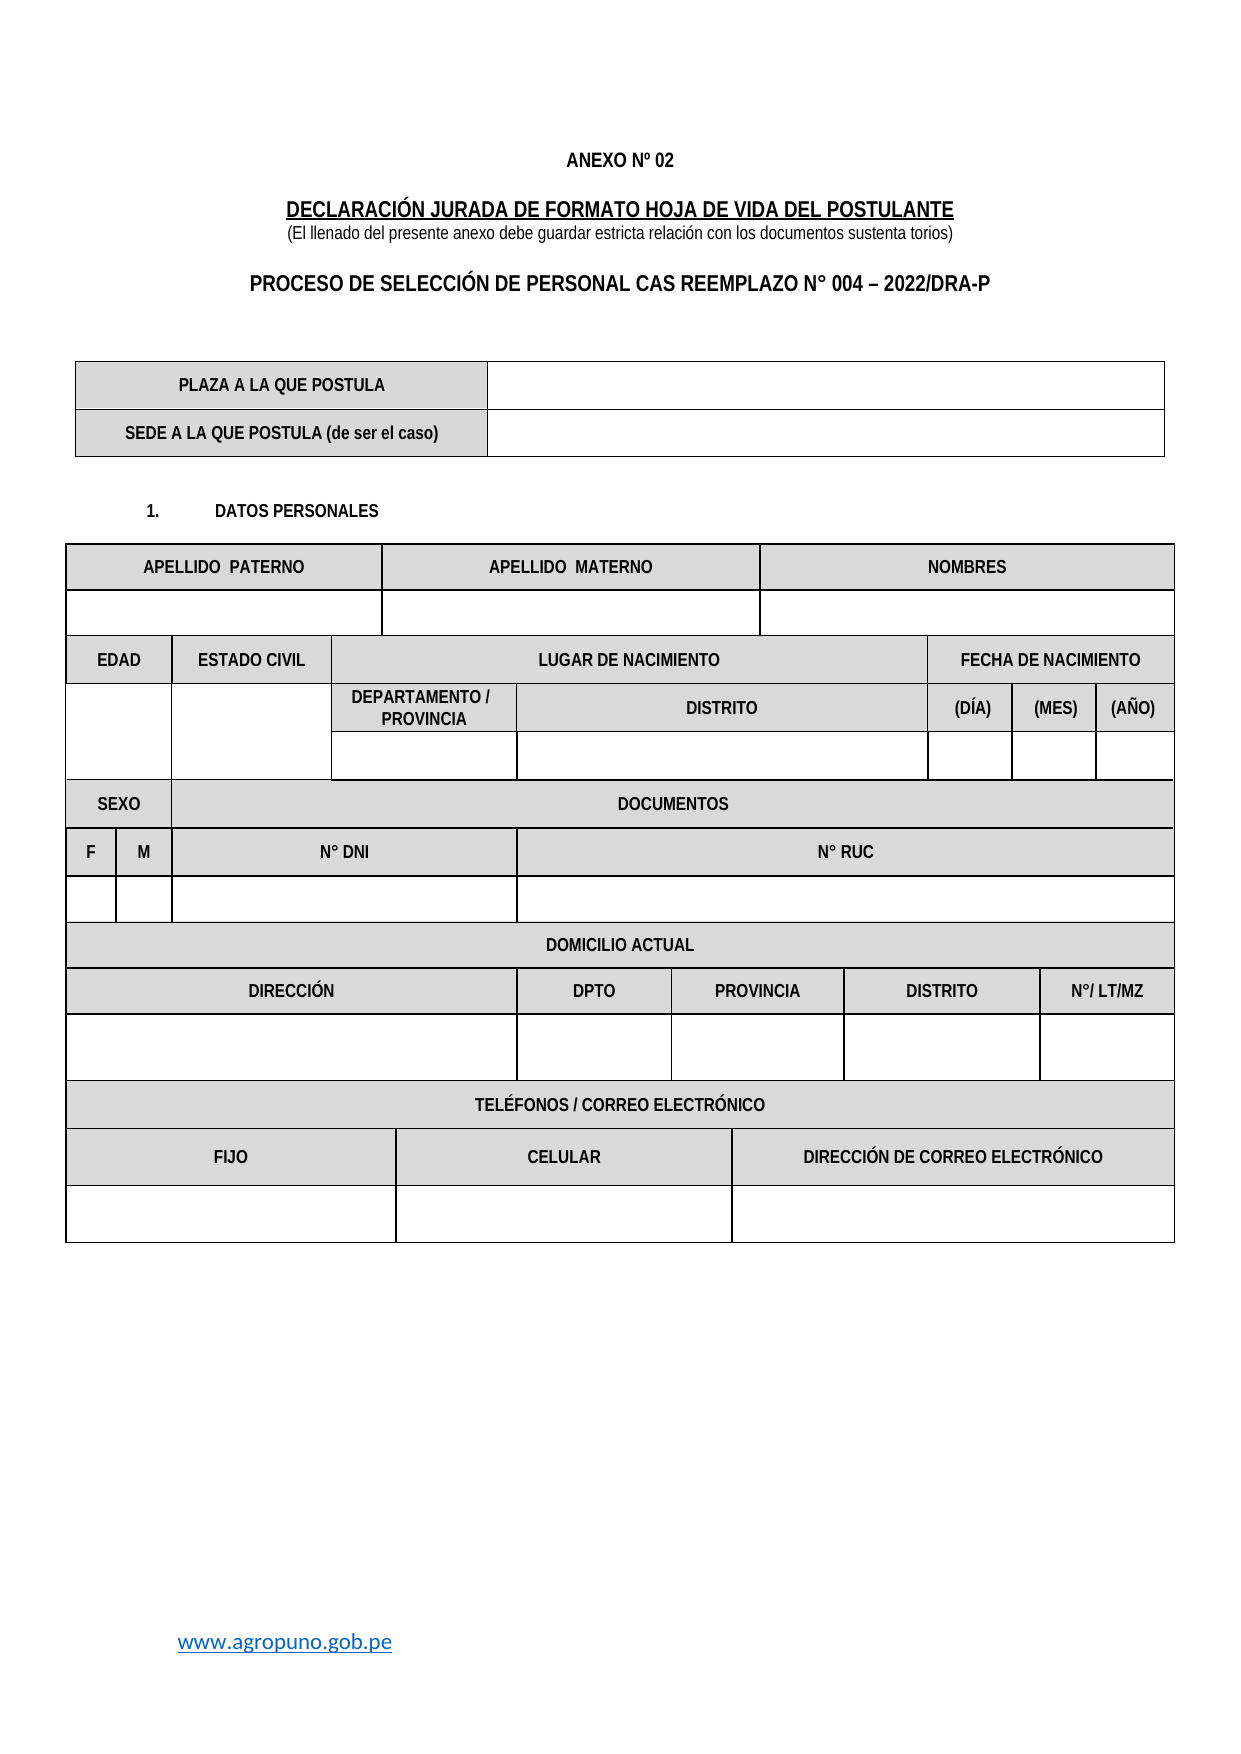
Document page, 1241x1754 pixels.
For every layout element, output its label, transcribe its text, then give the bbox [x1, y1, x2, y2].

table_cell [397, 1186, 731, 1242]
table_cell N°/ LT/MZ [1041, 969, 1174, 1013]
table_cell DIRECCIÓN [67, 969, 516, 1013]
table_cell [67, 1015, 516, 1079]
table_cell LUGAR DE NACIMIENTO [332, 636, 927, 683]
table_cell [172, 731, 331, 779]
table_cell N° DNI [173, 829, 516, 875]
table_cell [66, 684, 171, 779]
list DATOS PERSONALES [146, 500, 1063, 522]
table_cell DPTO [518, 969, 671, 1013]
table_cell [845, 1015, 1039, 1079]
table_cell [117, 877, 171, 921]
table_cell FIJO [67, 1129, 395, 1185]
table_cell [1013, 732, 1095, 779]
table_cell [733, 1186, 1174, 1242]
table_cell SEDE A LA QUE POSTULA (de ser el caso) [76, 410, 487, 456]
table_cell DOCUMENTOS [172, 779, 1174, 827]
text PROCESO DE SELECCIÓN DE PERSONAL CAS REEMPLAZO N° 004 – 2022/DRA-P [177, 270, 1063, 296]
table_cell DOMICILIO ACTUAL [67, 923, 1174, 967]
table_cell [672, 1015, 843, 1079]
table_cell (MES) [1013, 684, 1095, 731]
table_cell DIRECCIÓN DE CORREO ELECTRÓNICO [733, 1129, 1174, 1185]
table_cell [518, 1015, 671, 1079]
table_cell (DÍA) [928, 684, 1011, 731]
table_cell FECHA DE NACIMIENTO [928, 636, 1174, 683]
table_cell CELULAR [397, 1129, 731, 1185]
table_cell M [117, 829, 171, 875]
table_cell SEXO [66, 780, 171, 827]
table_cell [173, 877, 516, 921]
table_cell TELÉFONOS / CORREO ELECTRÓNICO [67, 1081, 1174, 1128]
table_cell (AÑO) [1097, 684, 1174, 731]
table_header PLAZA A LA QUE POSTULA [76, 362, 487, 408]
table_header APELLIDO PATERNO [67, 545, 381, 589]
table_cell [1041, 1015, 1174, 1079]
table_cell [518, 877, 1174, 921]
table_cell N° RUC [518, 827, 1174, 875]
text DECLARACIÓN JURADA DE FORMATO HOJA DE VIDA DEL POSTULANTE [177, 196, 1063, 222]
table_cell [383, 591, 759, 635]
table_header [488, 362, 1164, 408]
table_header APELLIDO MATERNO [383, 545, 759, 589]
table_cell F [67, 829, 115, 875]
table_cell [518, 732, 927, 779]
table_cell EDAD [67, 636, 171, 683]
table_cell DEPARTAMENTO / PROVINCIA [332, 684, 516, 731]
table_cell [67, 877, 115, 921]
table_cell [488, 410, 1164, 456]
table_header NOMBRES [761, 545, 1174, 589]
table_cell DISTRITO [845, 969, 1039, 1013]
table_cell ESTADO CIVIL [173, 636, 331, 683]
text (El llenado del presente anexo debe guardar estricta relación con los documentos sustenta torios) [177, 222, 1063, 243]
table_cell [172, 684, 331, 731]
table_cell [332, 732, 516, 779]
table_cell [67, 1186, 395, 1242]
table_cell [929, 732, 1011, 779]
table_cell [67, 591, 381, 635]
text ANEXO Nº 02 [177, 148, 1063, 172]
table_cell PROVINCIA [672, 969, 843, 1013]
table_cell [1097, 732, 1174, 779]
table_cell DISTRITO [517, 684, 927, 731]
table_cell [761, 591, 1174, 635]
